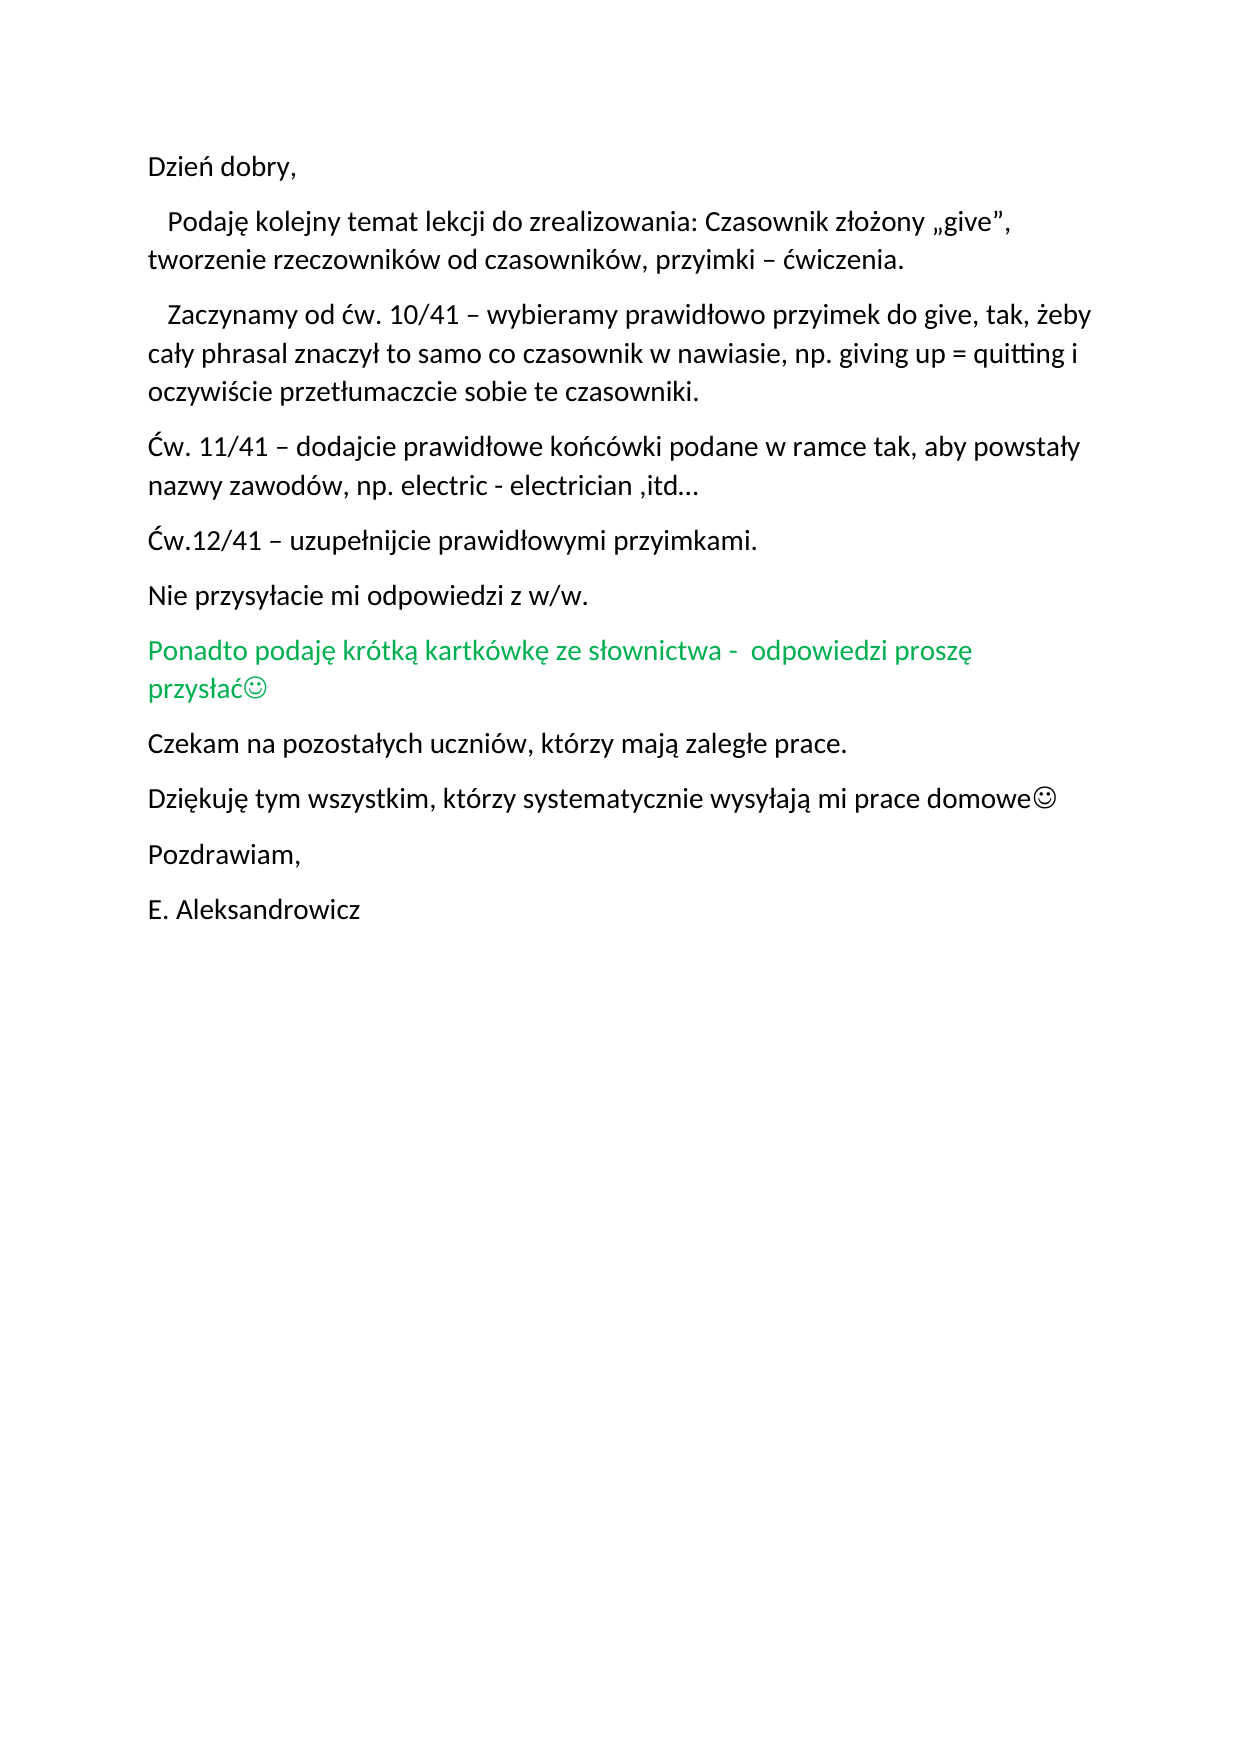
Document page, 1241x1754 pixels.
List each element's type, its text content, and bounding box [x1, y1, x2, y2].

text Ponadto podaję krótką kartkówkę ze słownictwa - odpowiedzi proszę przysłać [148, 632, 1093, 706]
text Czekam na pozostałych uczniów, którzy mają zaległe prace. [148, 726, 1093, 761]
text Dzień dobry, [148, 148, 1093, 183]
text Podaję kolejny temat lekcji do zrealizowania: Czasownik złożony „give”, tworzenie rzeczowników od czasowników, przyimki – ćwiczenia. [148, 203, 1093, 277]
text Nie przysyłacie mi odpowiedzi z w/w. [148, 577, 1093, 612]
text Ćw. 11/41 – dodajcie prawidłowe końcówki podane w ramce tak, aby powstały nazwy zawodów, np. electric - electrician ,itd… [148, 428, 1093, 502]
text Ćw.12/41 – uzupełnijcie prawidłowymi przyimkami. [148, 522, 1093, 557]
text Dziękuję tym wszystkim, którzy systematycznie wysyłają mi prace domowe [148, 781, 1093, 816]
text Pozdrawiam, [148, 836, 1093, 871]
text E. Aleksandrowicz [148, 891, 1093, 926]
text Zaczynamy od ćw. 10/41 – wybieramy prawidłowo przyimek do give, tak, żeby cały phrasal znaczył to samo co czasownik w nawiasie, np. giving up = quitting i oczywiście przetłumaczcie sobie te czasowniki. [148, 296, 1093, 409]
